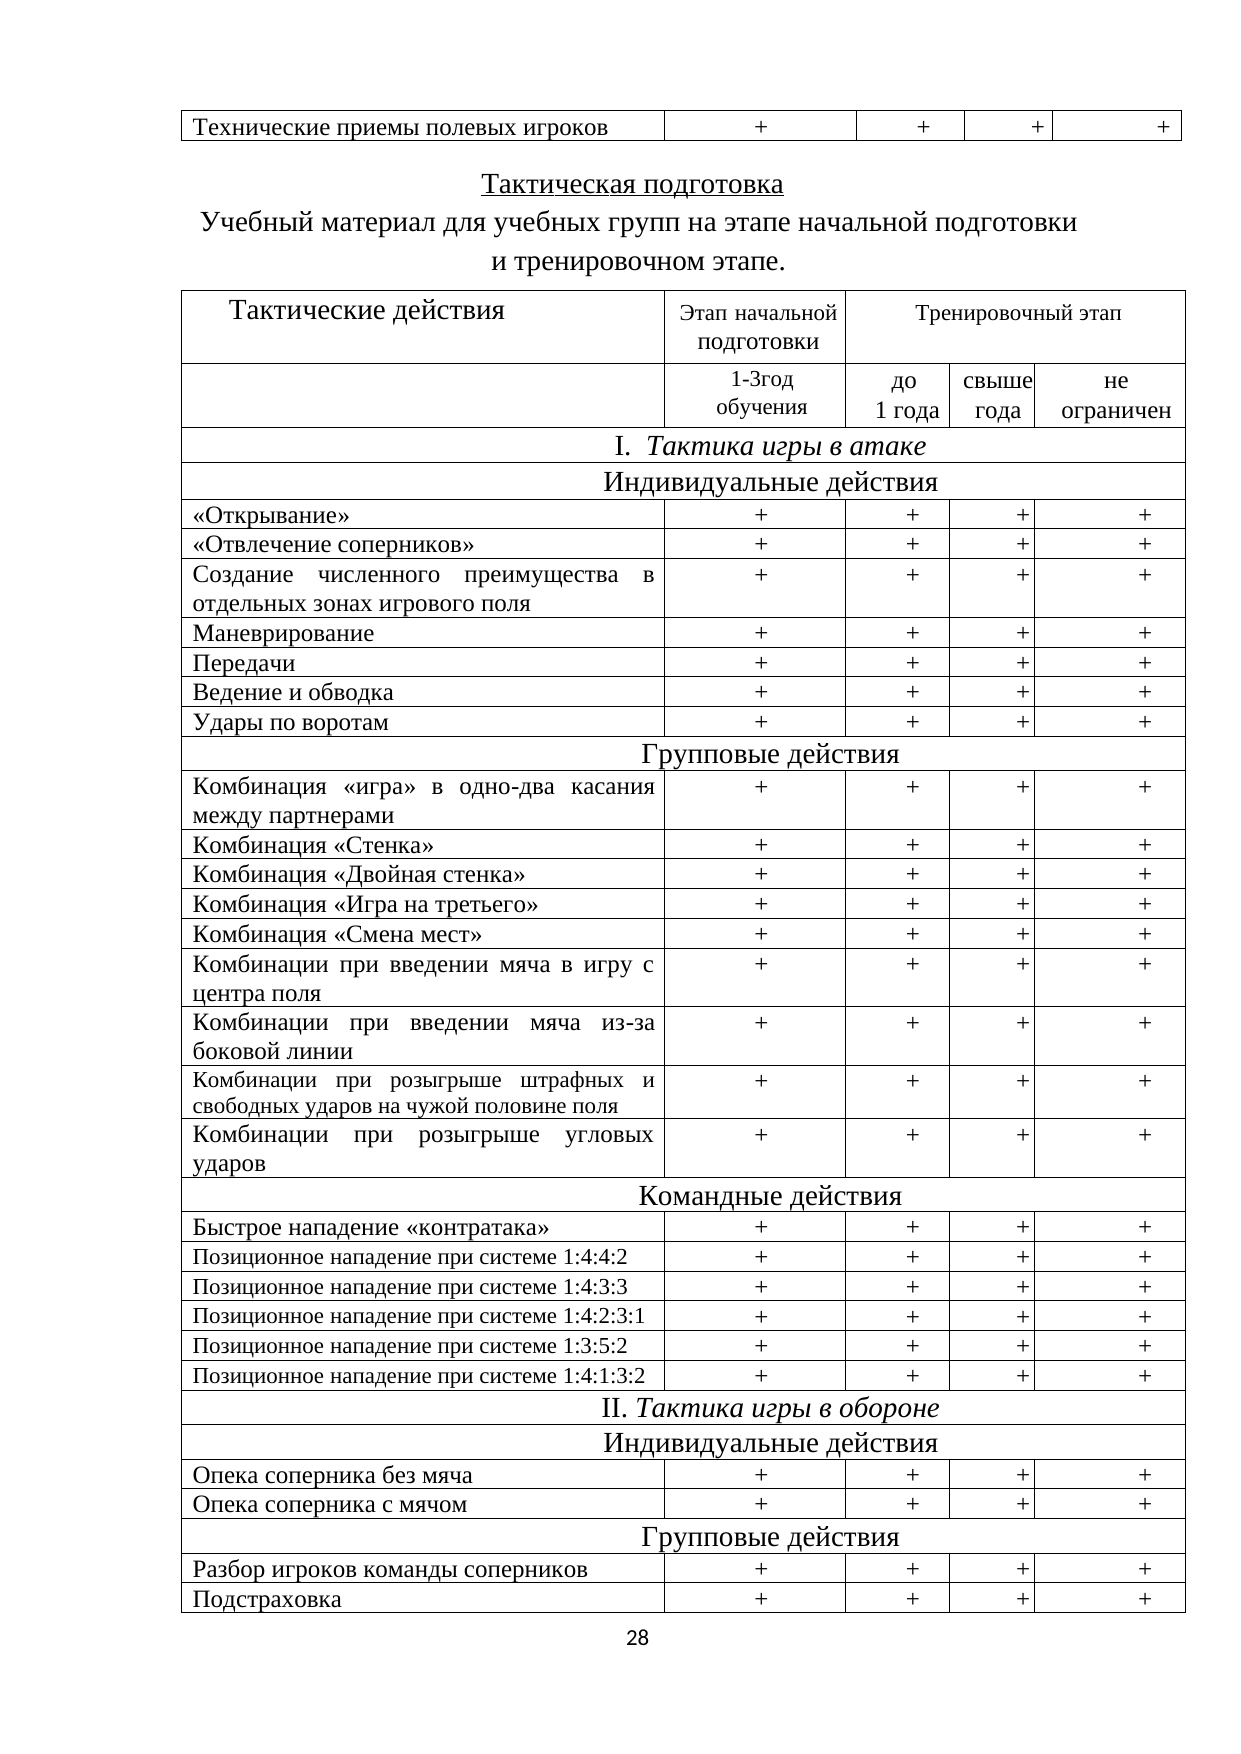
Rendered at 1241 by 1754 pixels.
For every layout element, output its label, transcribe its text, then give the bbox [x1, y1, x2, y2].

table_cell + [950, 677, 1034, 706]
table_cell Комбинации при розыгрыше угловых ударов [182, 1119, 664, 1177]
table_cell + [950, 529, 1034, 558]
table_cell + [846, 1489, 949, 1518]
table_cell + [950, 1242, 1034, 1271]
table_cell + [950, 1331, 1034, 1360]
table_cell + [665, 111, 856, 140]
table_cell + [1035, 677, 1185, 706]
table_cell «Отвлечение соперников» [182, 529, 664, 558]
table_cell + [846, 648, 949, 676]
table_cell + [665, 889, 845, 918]
table_cell + [950, 1066, 1034, 1118]
table_cell II. Тактика игры в обороне [182, 1391, 1185, 1424]
table_cell Групповые действия [182, 737, 1185, 770]
table_cell + [950, 1007, 1034, 1064]
table_cell + [1035, 559, 1185, 617]
table_cell + [665, 1361, 845, 1389]
table_cell + [846, 1212, 949, 1241]
table_cell + [950, 1460, 1034, 1488]
table_cell + [950, 648, 1034, 676]
table_cell Маневрирование [182, 618, 664, 646]
table_cell + [1035, 1489, 1185, 1518]
table_cell + [950, 919, 1034, 947]
text Тактическая подготовка [477, 166, 787, 199]
table_cell + [1035, 830, 1185, 858]
table_cell + [846, 707, 949, 736]
table_cell + [1035, 1460, 1185, 1488]
table_cell Комбинация «Смена мест» [182, 919, 664, 947]
table_cell Комбинации при розыгрыше штрафных и свободных ударов на чужой половине поля [182, 1066, 664, 1118]
table_cell Комбинации при введении мяча в игру с центра поля [182, 949, 664, 1006]
table_cell + [846, 500, 949, 528]
table_cell + [846, 1272, 949, 1300]
table_cell Создание численного преимущества в отдельных зонах игрового поля [182, 559, 664, 617]
table_cell + [965, 111, 1052, 140]
table_cell + [665, 859, 845, 888]
table_cell 1-3год обучения [665, 364, 845, 427]
table_cell + [665, 830, 845, 858]
table_cell + [846, 919, 949, 947]
table_cell + [846, 1242, 949, 1271]
table_cell + [950, 1212, 1034, 1241]
table_cell + [1035, 1007, 1185, 1064]
table_cell Индивидуальные действия [182, 463, 1185, 499]
table_cell + [950, 1554, 1034, 1582]
table_cell + [950, 1583, 1034, 1612]
table_cell + [950, 1119, 1034, 1177]
table_cell + [665, 1066, 845, 1118]
table_cell + [846, 830, 949, 858]
table_cell + [846, 529, 949, 558]
table_cell + [665, 1460, 845, 1488]
table_cell Индивидуальные действия [182, 1425, 1185, 1459]
table_cell + [665, 1489, 845, 1518]
table_cell Позиционное нападение при системе 1:3:5:2 [182, 1331, 664, 1360]
table_cell + [665, 1301, 845, 1330]
table_cell Комбинация «Стенка» [182, 830, 664, 858]
table_header Тренировочный этап [846, 291, 1185, 363]
table_cell + [1035, 771, 1185, 829]
table_cell + [950, 889, 1034, 918]
table_cell + [846, 771, 949, 829]
table_cell + [665, 1212, 845, 1241]
table_cell + [665, 1583, 845, 1612]
table_cell + [846, 1066, 949, 1118]
table_cell + [665, 1554, 845, 1582]
table_cell + [665, 1119, 845, 1177]
table_cell + [950, 771, 1034, 829]
table_cell + [665, 1007, 845, 1064]
table_cell + [665, 949, 845, 1006]
table_cell + [1035, 1242, 1185, 1271]
table_cell + [1035, 1301, 1185, 1330]
table_cell + [1035, 1331, 1185, 1360]
table_cell + [665, 707, 845, 736]
table_cell [182, 364, 664, 427]
table_cell + [665, 559, 845, 617]
table_cell + [846, 1301, 949, 1330]
table_cell + [846, 859, 949, 888]
table_cell + [846, 1331, 949, 1360]
table_cell + [665, 919, 845, 947]
table_cell Опека соперника без мяча [182, 1460, 664, 1488]
table_cell Подстраховка [182, 1583, 664, 1612]
table_cell не ограничен [1035, 364, 1185, 427]
table_cell Позиционное нападение при системе 1:4:2:3:1 [182, 1301, 664, 1330]
table_cell + [846, 889, 949, 918]
table_cell + [950, 949, 1034, 1006]
table_cell Комбинации при введении мяча из-за боковой линии [182, 1007, 664, 1064]
table_cell Групповые действия [182, 1519, 1185, 1552]
table_cell + [1035, 859, 1185, 888]
table_cell до 1 года [846, 364, 949, 427]
table_cell + [950, 1272, 1034, 1300]
table_cell Комбинация «Двойная стенка» [182, 859, 664, 888]
table_cell + [846, 1554, 949, 1582]
table_cell + [1035, 919, 1185, 947]
table_cell + [665, 618, 845, 646]
table_header Тактические действия [182, 291, 664, 363]
table_cell + [950, 1301, 1034, 1330]
table_cell + [665, 1242, 845, 1271]
table_cell свыше года [950, 364, 1034, 427]
table_cell Позиционное нападение при системе 1:4:3:3 [182, 1272, 664, 1300]
table_cell + [846, 559, 949, 617]
table_cell + [1035, 529, 1185, 558]
table_cell I. Тактика игры в атаке [182, 428, 1185, 462]
table_cell + [1035, 1272, 1185, 1300]
table_cell + [1035, 1212, 1185, 1241]
table_cell + [950, 1361, 1034, 1389]
table_cell + [1035, 949, 1185, 1006]
table_cell + [950, 1489, 1034, 1518]
table_cell + [1035, 500, 1185, 528]
table_cell + [1035, 1554, 1185, 1582]
table_cell + [665, 677, 845, 706]
table_cell + [665, 648, 845, 676]
table_cell + [665, 1272, 845, 1300]
table_cell Комбинация «игра» в одно-два касания между партнерами [182, 771, 664, 829]
table_cell + [1035, 1066, 1185, 1118]
table_cell + [1035, 648, 1185, 676]
table_cell + [1035, 889, 1185, 918]
table_cell Технические приемы полевых игроков [182, 111, 664, 140]
table_cell + [950, 707, 1034, 736]
table_cell + [846, 1583, 949, 1612]
table_cell + [846, 1460, 949, 1488]
table_header Этап начальной подготовки [665, 291, 845, 363]
text и тренировочном этапе. [48, 243, 1228, 276]
table_cell + [950, 618, 1034, 646]
table_cell + [1035, 1119, 1185, 1177]
table_cell + [665, 771, 845, 829]
table_cell + [665, 529, 845, 558]
table_cell + [846, 677, 949, 706]
table_cell + [857, 111, 964, 140]
table_cell + [1035, 618, 1185, 646]
table_cell + [950, 830, 1034, 858]
table_cell + [950, 500, 1034, 528]
table_cell + [846, 1119, 949, 1177]
table_cell + [665, 1331, 845, 1360]
table_cell Удары по воротам [182, 707, 664, 736]
table_cell + [950, 859, 1034, 888]
table_cell Опека соперника с мячом [182, 1489, 664, 1518]
table_cell Быстрое нападение «контратака» [182, 1212, 664, 1241]
table_cell + [1035, 1583, 1185, 1612]
text Учебный материал для учебных групп на этапе начальной подготовки [48, 204, 1228, 238]
table_cell + [846, 1361, 949, 1389]
table_cell + [846, 1007, 949, 1064]
table_cell + [1035, 707, 1185, 736]
table_cell + [846, 949, 949, 1006]
table_cell Позиционное нападение при системе 1:4:1:3:2 [182, 1361, 664, 1389]
table_cell + [846, 618, 949, 646]
table_cell Позиционное нападение при системе 1:4:4:2 [182, 1242, 664, 1271]
table_cell Передачи [182, 648, 664, 676]
table_cell Разбор игроков команды соперников [182, 1554, 664, 1582]
table_cell Командные действия [182, 1178, 1185, 1211]
table_cell + [665, 500, 845, 528]
table_cell + [1053, 111, 1181, 140]
table_cell + [950, 559, 1034, 617]
table_cell «Открывание» [182, 500, 664, 528]
table_cell + [1035, 1361, 1185, 1389]
table_cell Ведение и обводка [182, 677, 664, 706]
table_cell Комбинация «Игра на третьего» [182, 889, 664, 918]
